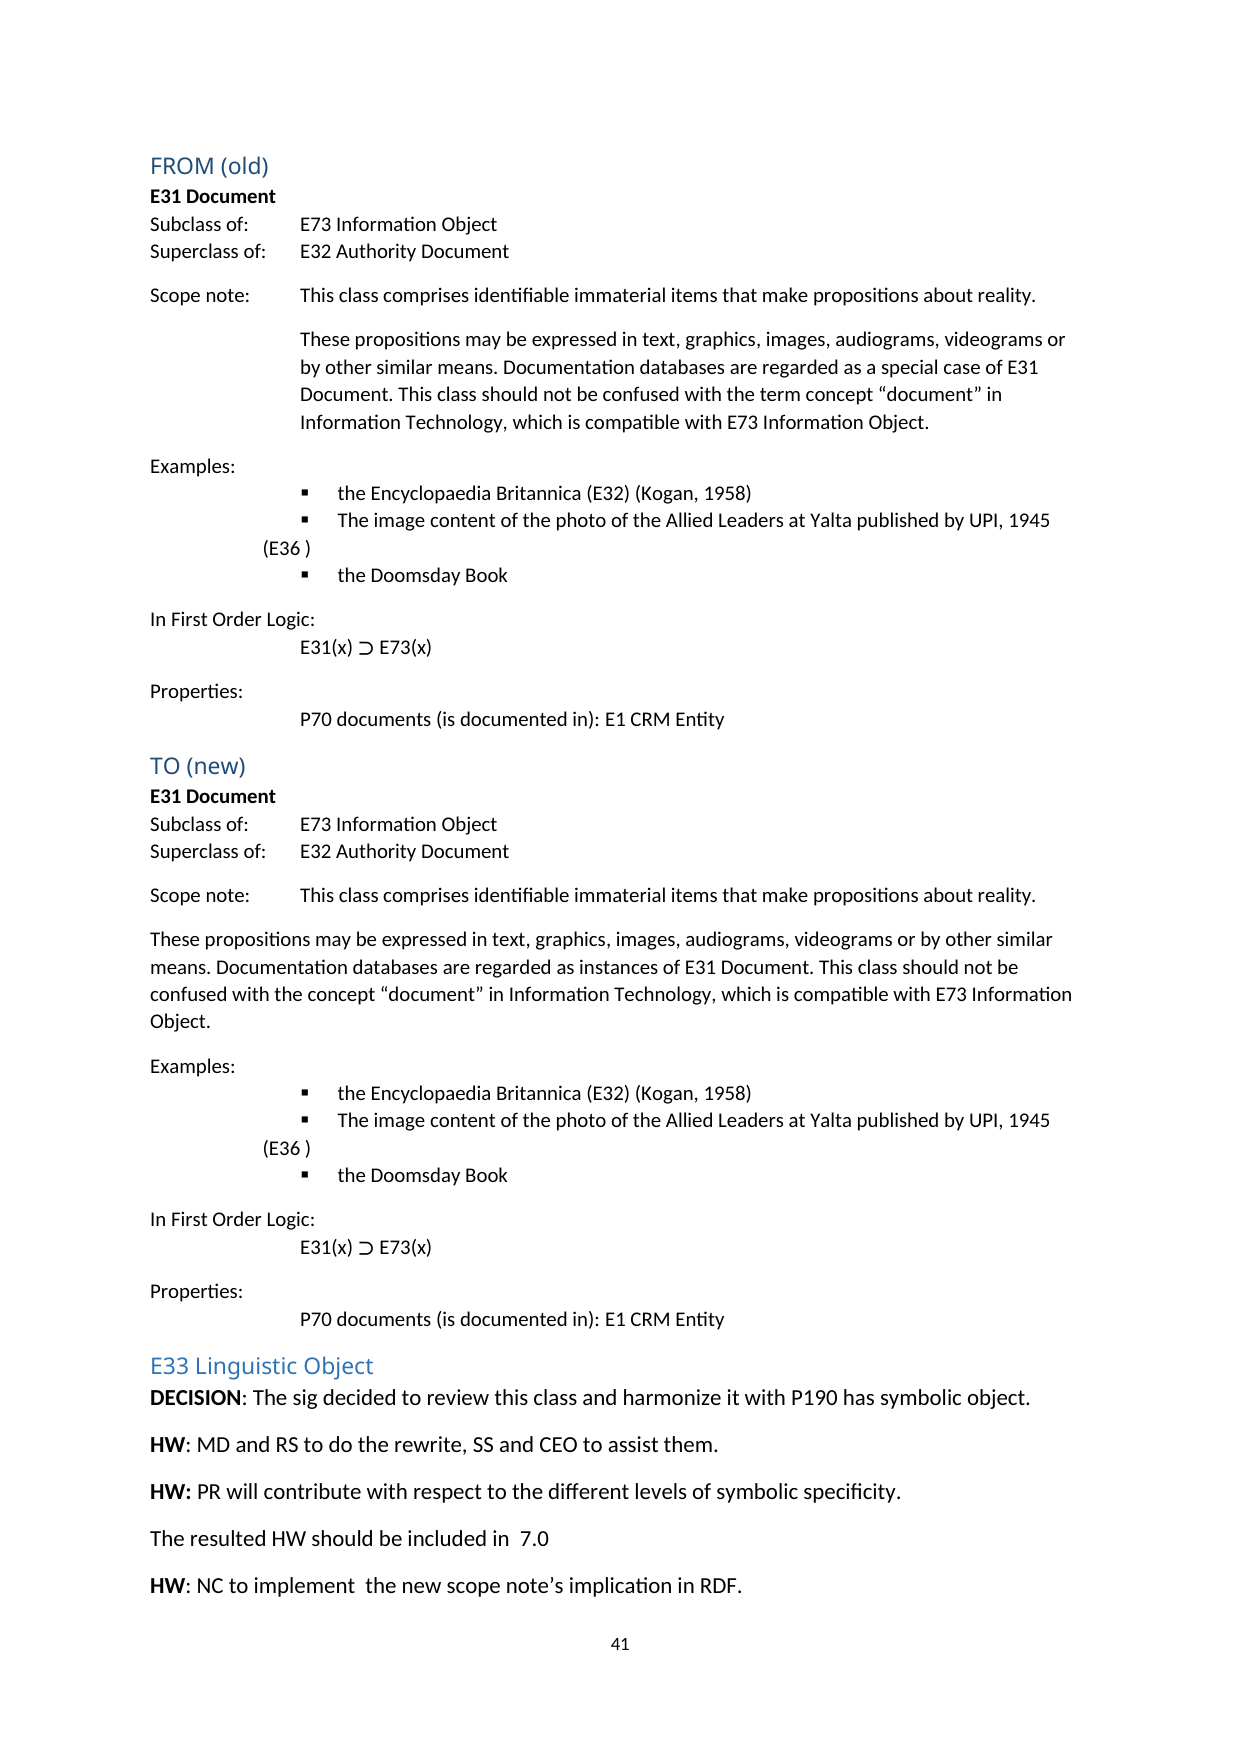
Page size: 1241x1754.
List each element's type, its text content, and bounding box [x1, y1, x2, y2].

text Examples: [150, 453, 1090, 478]
text Scope note: This class comprises identifiable immaterial items that make propositions about reality. [150, 283, 1090, 308]
text In First Order Logic: [150, 1206, 1090, 1232]
list The image content of the photo of the Allied Leaders at Yalta published by UPI, 1945 (E36 ) [262, 1108, 1090, 1160]
subtitle FROM (old) [150, 150, 1090, 181]
text These propositions may be expressed in text, graphics, images, audiograms, videograms or by other similar means. Documentation databases are regarded as a special case of E31 Document. This class should not be confused with the term concept “document” in Information Technology, which is compatible with E73 Information Object. [300, 327, 1090, 434]
list the Encyclopaedia Britannica (E32) (Kogan, 1958) [262, 1080, 1090, 1106]
list the Doomsday Book [262, 562, 1090, 588]
text Examples: [150, 1053, 1090, 1078]
text DECISION: The sig decided to review this class and harmonize it with P190 has symbolic object. [150, 1383, 1090, 1412]
text HW: PR will contribute with respect to the different levels of symbolic specificity. [150, 1477, 1090, 1505]
text P70 documents (is documented in): E1 CRM Entity [225, 1306, 1090, 1331]
list The image content of the photo of the Allied Leaders at Yalta published by UPI, 1945 (E36 ) [262, 508, 1090, 561]
text E31(x) ⊃ E73(x) [150, 1234, 1090, 1260]
text E31 Document [150, 784, 1090, 809]
text In First Order Logic: [150, 607, 1090, 632]
text E31 Document [150, 184, 1090, 209]
text HW: NC to implement the new scope note’s implication in RDF. [150, 1571, 1090, 1599]
text Subclass of: E73 Information Object [150, 211, 1090, 237]
text HW: MD and RS to do the rewrite, SS and CEO to assist them. [150, 1430, 1090, 1458]
text The resulted HW should be included in 7.0 [150, 1524, 1090, 1552]
text Superclass of: E32 Authority Document [150, 238, 1090, 264]
text E31(x) ⊃ E73(x) [150, 634, 1090, 660]
subtitle TO (new) [150, 750, 1090, 781]
text Properties: [150, 1278, 1090, 1304]
text Scope note: This class comprises identifiable immaterial items that make propositions about reality. [150, 882, 1090, 908]
list the Doomsday Book [262, 1162, 1090, 1188]
text P70 documents (is documented in): E1 CRM Entity [225, 706, 1090, 731]
text Superclass of: E32 Authority Document [150, 838, 1090, 864]
text These propositions may be expressed in text, graphics, images, audiograms, videograms or by other similar means. Documentation databases are regarded as instances of E31 Document. This class should not be confused with the concept “document” in Information Technology, which is compatible with E73 Information Object. [150, 927, 1090, 1034]
text Subclass of: E73 Information Object [150, 811, 1090, 836]
subtitle E33 Linguistic Object [150, 1350, 1090, 1381]
text Properties: [150, 678, 1090, 704]
list the Encyclopaedia Britannica (E32) (Kogan, 1958) [262, 480, 1090, 506]
